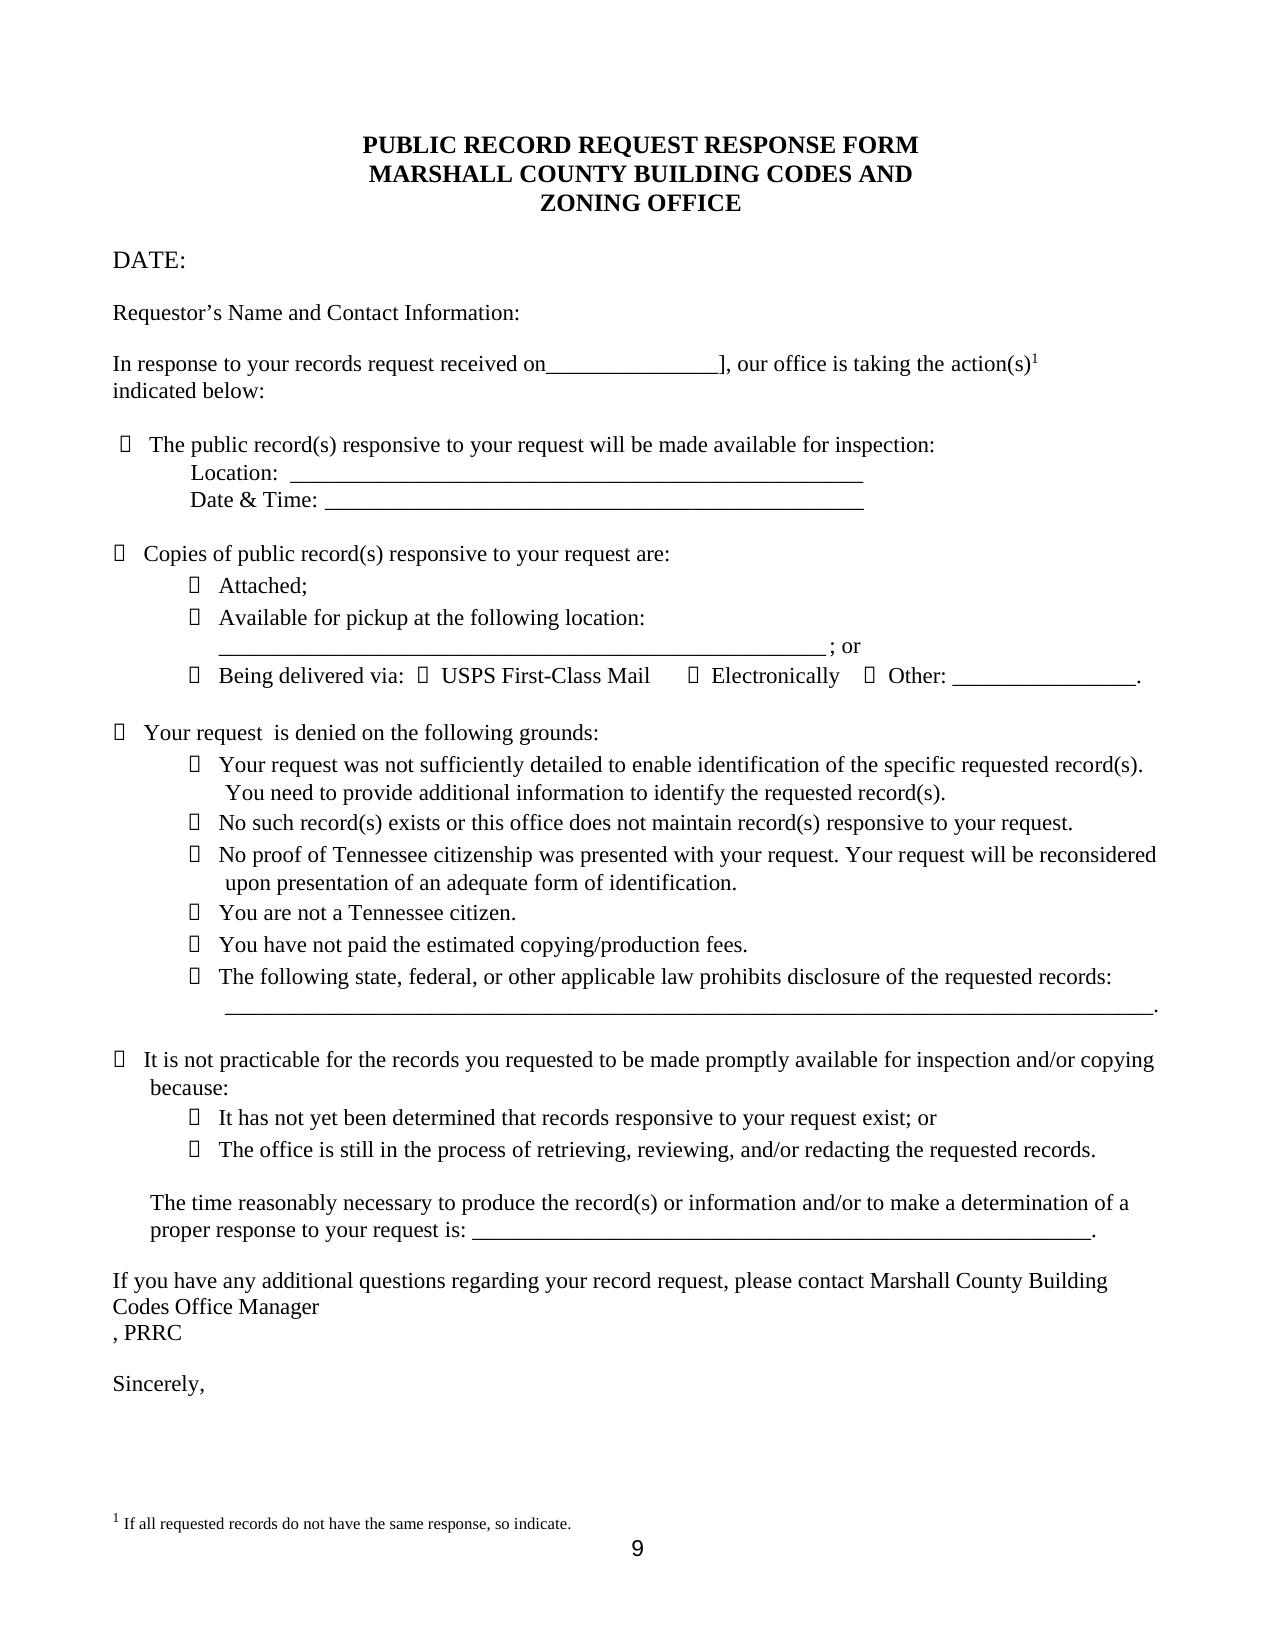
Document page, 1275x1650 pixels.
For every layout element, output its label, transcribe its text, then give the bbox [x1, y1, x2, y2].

text Copies of public record(s) responsive to your request are: Attached; [112, 536, 683, 600]
text The office is still in the process of retrieving, reviewing, and/or redacting the requested records. [187, 1133, 1188, 1164]
text If you have any additional questions regarding your record request, please contact Marshall County Building Codes Office Manager [112, 1267, 1145, 1319]
text 9 [631, 1535, 1188, 1561]
text Sincerely, [112, 1371, 1188, 1397]
text The following state, federal, or other applicable law prohibits disclosure of the requested records: _________________________________________________________________________________. [188, 960, 1164, 1018]
text , PRRC [112, 1319, 1145, 1345]
text The time reasonably necessary to produce the record(s) or information and/or to make a determination of a proper response to your request is: ______________________________________________________. [150, 1190, 1134, 1242]
text You have not paid the estimated copying/production fees. [187, 927, 1188, 959]
text 1 If all requested records do not have the same response, so indicate. [112, 1510, 1188, 1533]
text No proof of Tennessee citizenship was presented with your request. Your request will be reconsidered upon presentation of an adequate form of identification. [188, 838, 1168, 895]
text Your request is denied on the following grounds: [112, 716, 1188, 747]
text DATE: [112, 246, 1188, 274]
text You are not a Tennessee citizen. [187, 896, 1188, 927]
text Requestor’s Name and Contact Information: [112, 299, 1188, 326]
text PUBLIC RECORD REQUEST RESPONSE FORM [360, 131, 921, 159]
text Available for pickup at the following location: _____________________________________________________; or [188, 601, 868, 659]
text No such record(s) exists or this office does not maintain record(s) responsive to your request. [187, 805, 1188, 837]
text Being delivered via: USPS First-Class Mail Electronically Other: ________________. [187, 659, 1188, 690]
text It has not yet been determined that records responsive to your request exist; or [187, 1101, 1188, 1132]
text The public record(s) responsive to your request will be made available for inspection: Location: __________________________________________________ Date & Time: _______________________________________________ [112, 428, 941, 512]
text In response to your records request received on_______________], our office is taking the action(s)1 indicated below: [112, 350, 1099, 403]
text Your request was not sufficiently detailed to enable identification of the specific requested record(s). You need to provide additional information to identify the requested record(s). [188, 748, 1155, 805]
text MARSHALL COUNTY BUILDING CODES AND ZONING OFFICE [360, 159, 921, 217]
text It is not practicable for the records you requested to be made promptly available for inspection and/or copying because: [112, 1043, 1166, 1100]
